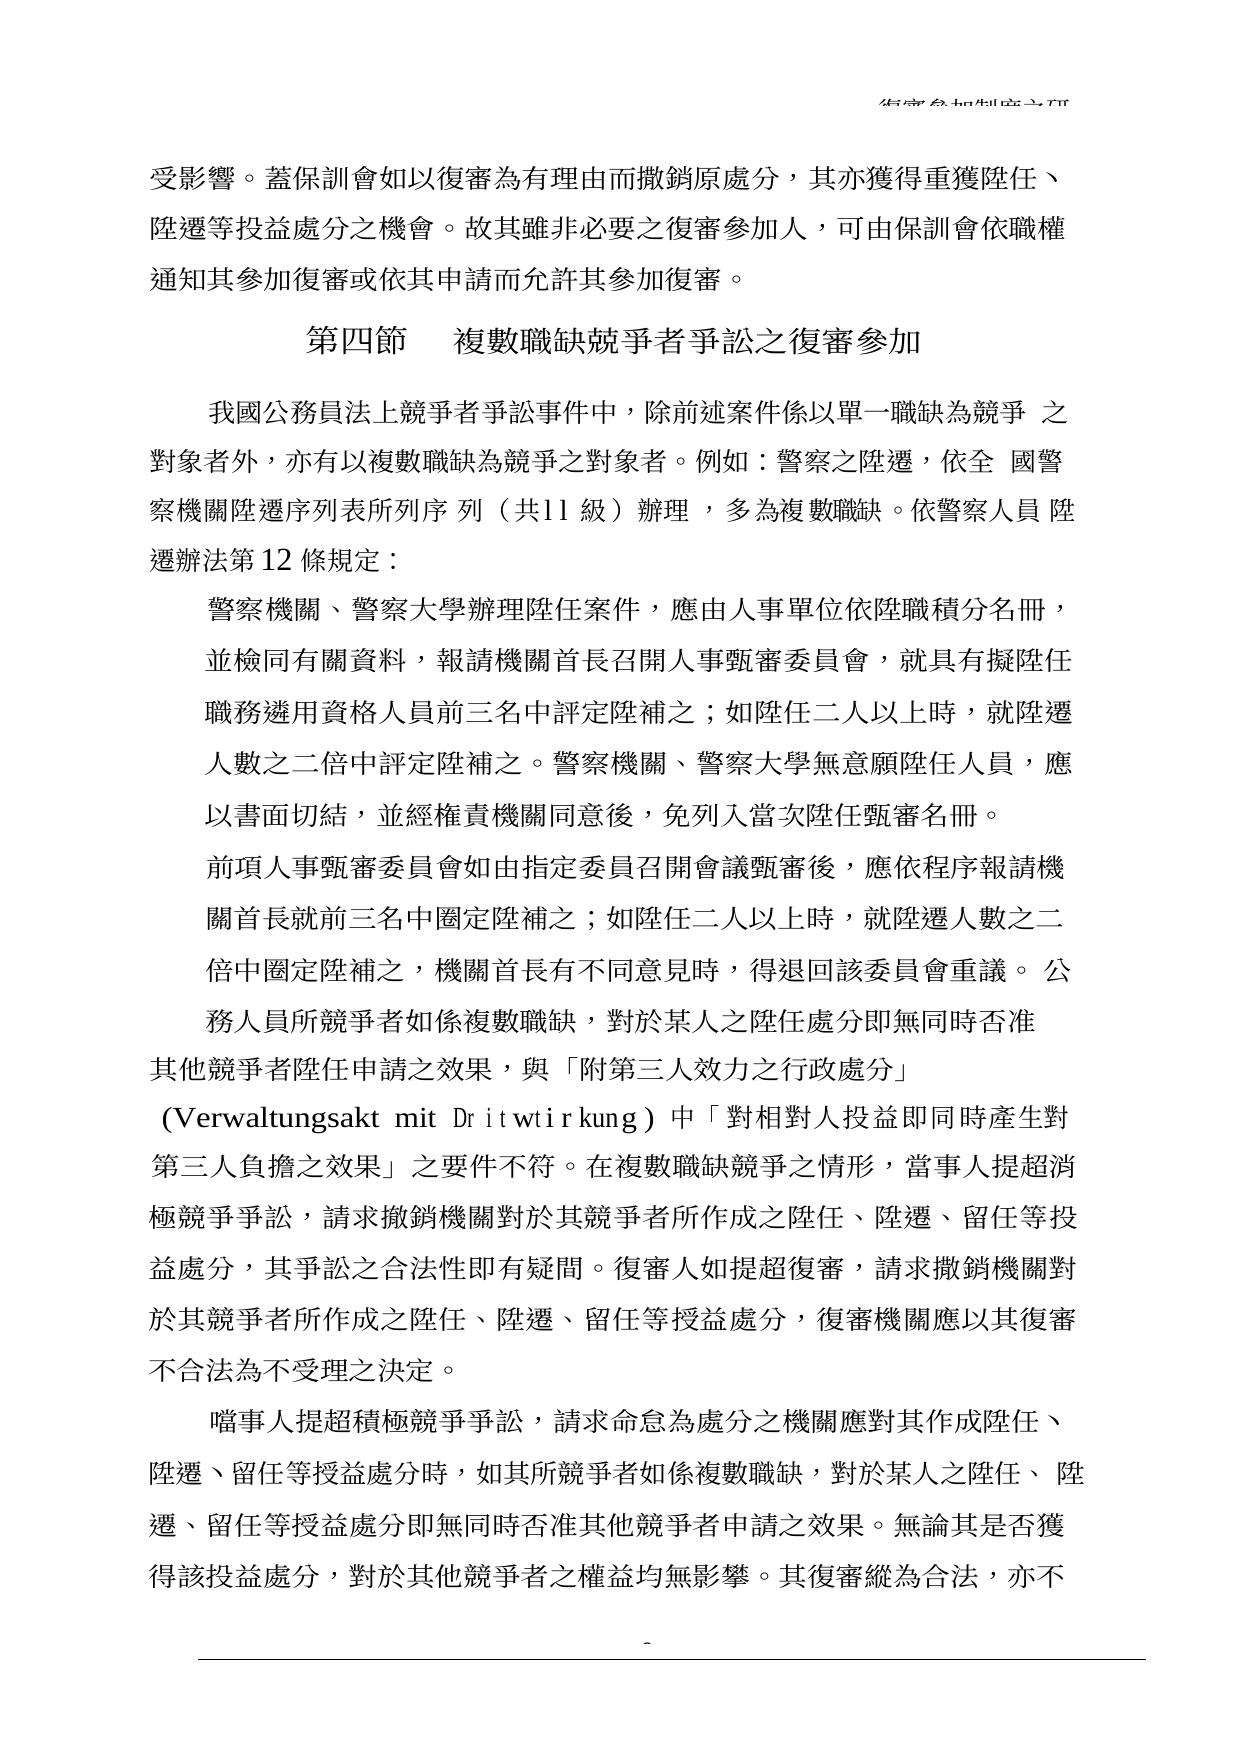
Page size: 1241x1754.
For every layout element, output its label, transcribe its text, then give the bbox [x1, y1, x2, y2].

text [148, 1402, 1086, 1594]
text 警察機關、警察大學辦理陞任案件，應由人事單位依陞職積分名冊， 並檢同有關資料，報請機關首長召開人事甄審委員會，就具有擬陞任職務遴用資格人員前三名中評定陞補之；如陞任二人以上時，就陞遷人數之二倍中評定陞補之。警察機關、警察大學無意願陞任人員，應以書面切結，並經権責機關同意後，免列入當次陞任甄審名冊。 [204, 589, 1076, 833]
text 其他競爭者陞任申請之效果，與「附第三人效力之行政處分」 [149, 1053, 1130, 1086]
text 前項人事甄審委員會如由指定委員召開會議甄審後，應依程序報請機關首長就前三名中圈定陞補之；如陞任二人以上時，就陞遷人數之二倍中圈定陞補之，機關首長有不同意見時，得退回該委員會重議。 公務人員所競爭者如係複數職缺，對於某人之陞任處分即無同時否准 [205, 847, 1077, 1039]
text 第四節 複數職缺兢爭者爭訟之復審參加 [306, 317, 1130, 362]
text (Verwaltungsakt mit Dr i t wt i r kung ) 中「 對相對人投益即同時產生對 [161, 1098, 1130, 1135]
text 我國公務員法上競爭者爭訟事件中，除前述案件係以單一職缺為競爭 之對象者外，亦有以複數職缺為競爭之對象者。例如：警察之陞遷，依全 國警察機關陞遷序列表所列序 列（ 共 l l 級）辦理 ， 多 為複 數職缺 。依警察人員 陞遷辦法第 12 條規定： [149, 393, 1077, 577]
text 第三人負擔之效果」之要件不符。在複數職缺競爭之情形，當事人提超消極競爭爭訟，請求撤銷機關對於其競爭者所作成之陞任、陞遷、留任等投益處分，其爭訟之合法性即有疑間。復審人如提超復審，請求撒銷機關對於其競爭者所作成之陞任、陞遷、留任等授益處分，復審機關應以其復審不合法為不受理之決定。 [148, 1147, 1078, 1388]
text 受影響。蓋保訓會如以復審為有理由而撒銷原處分，其亦獲得重獲陞任丶陞遷等投益處分之機會。故其雖非必要之復審參加人，可由保訓會依職權通知其參加復審或依其申請而允許其參加復審。 [149, 158, 1084, 297]
